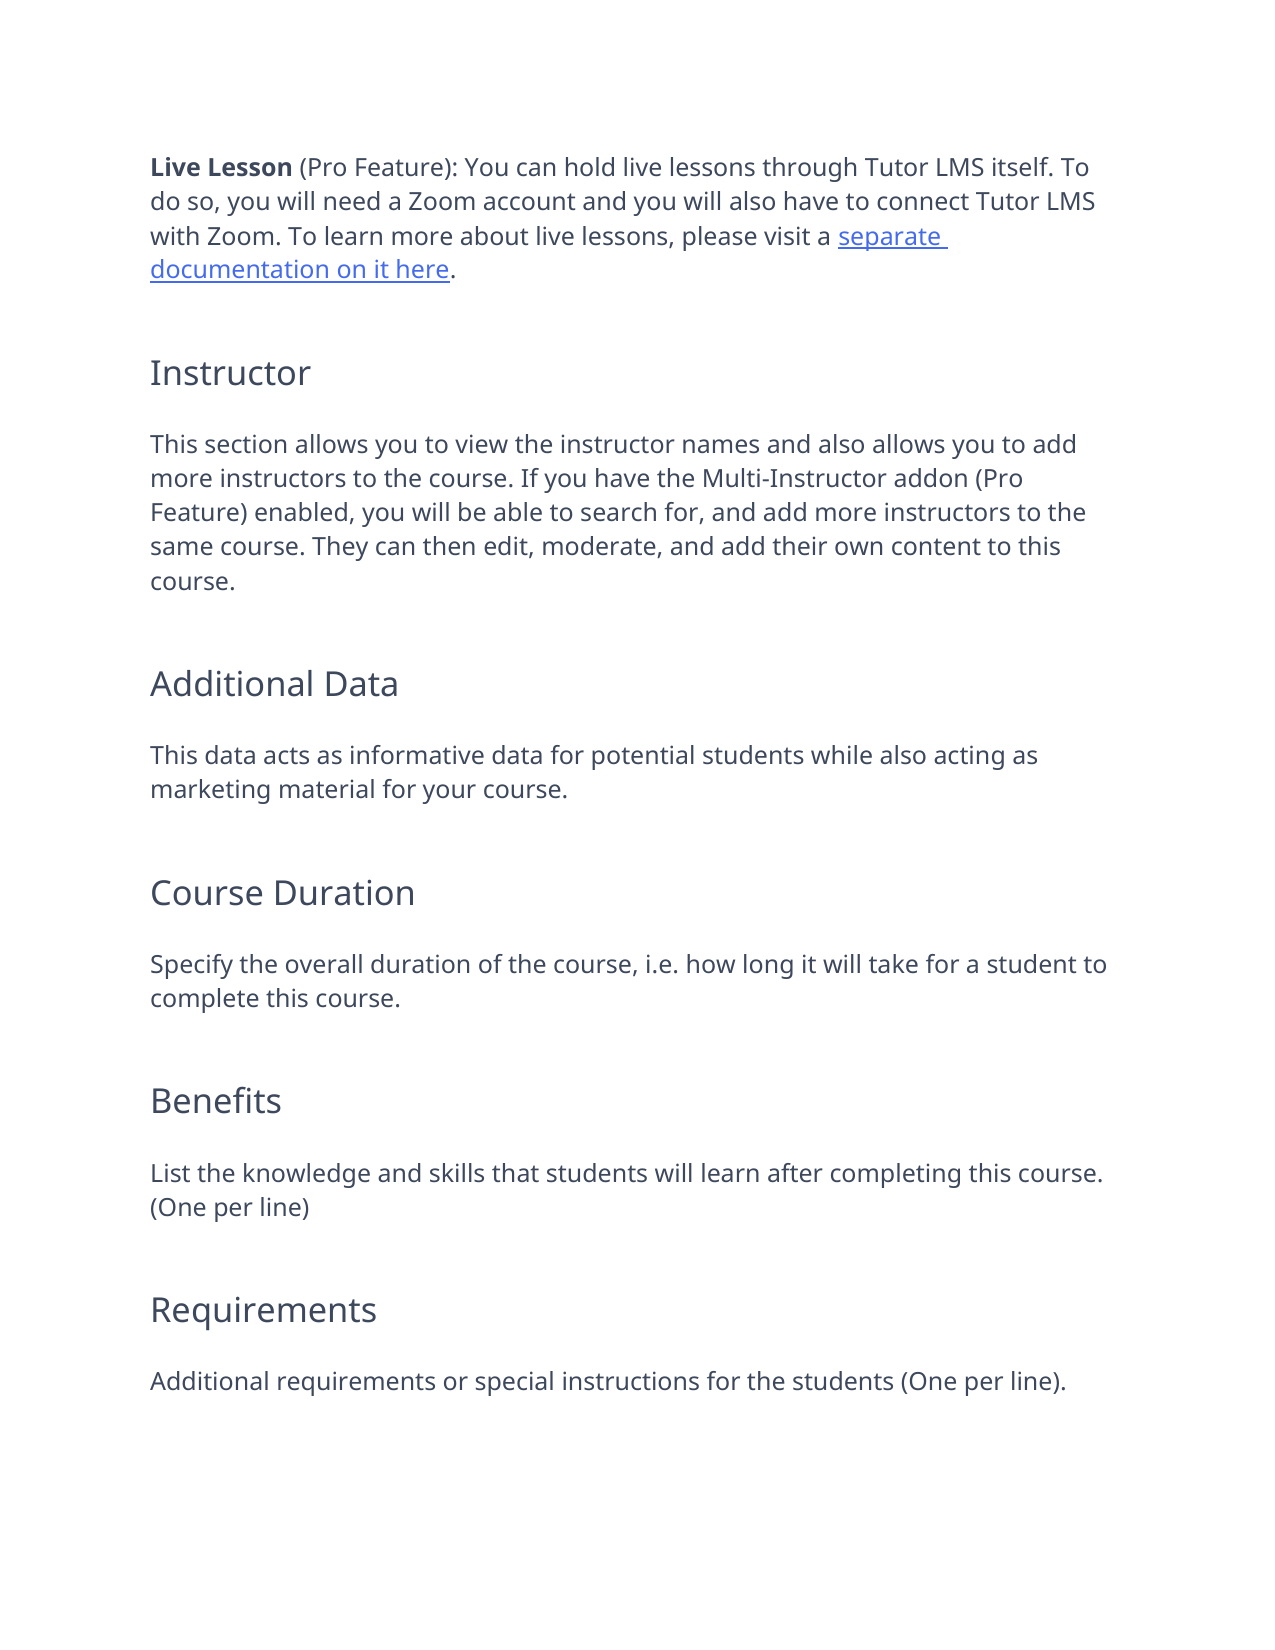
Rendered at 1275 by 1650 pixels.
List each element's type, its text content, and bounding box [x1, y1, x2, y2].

text This section allows you to view the instructor names and also allows you to add more instructors to the course. If you have the Multi-Instructor addon (Pro Feature) enabled, you will be able to search for, and add more instructors to the same course. They can then edit, moderate, and add their own content to this course. [150, 427, 1125, 597]
text Instructor [150, 349, 1125, 396]
text Specify the overall duration of the course, i.e. how long it will take for a student to complete this course. [150, 947, 1125, 1015]
text Benefits [150, 1077, 1125, 1124]
text This data acts as informative data for potential students while also acting as marketing material for your course. [150, 738, 1125, 806]
text Additional requirements or special instructions for the students (One per line). [150, 1364, 1125, 1398]
text Course Duration [150, 868, 1125, 915]
text Live Lesson (Pro Feature): You can hold live lessons through Tutor LMS itself. To do so, you will need a Zoom account and you will also have to connect Tutor LMS with Zoom. To learn more about live lessons, please visit a separate documentation on it here. [150, 150, 1125, 286]
text Additional Data [150, 660, 1125, 707]
text List the knowledge and skills that students will learn after completing this course. (One per line) [150, 1155, 1125, 1223]
text Requirements [150, 1286, 1125, 1333]
